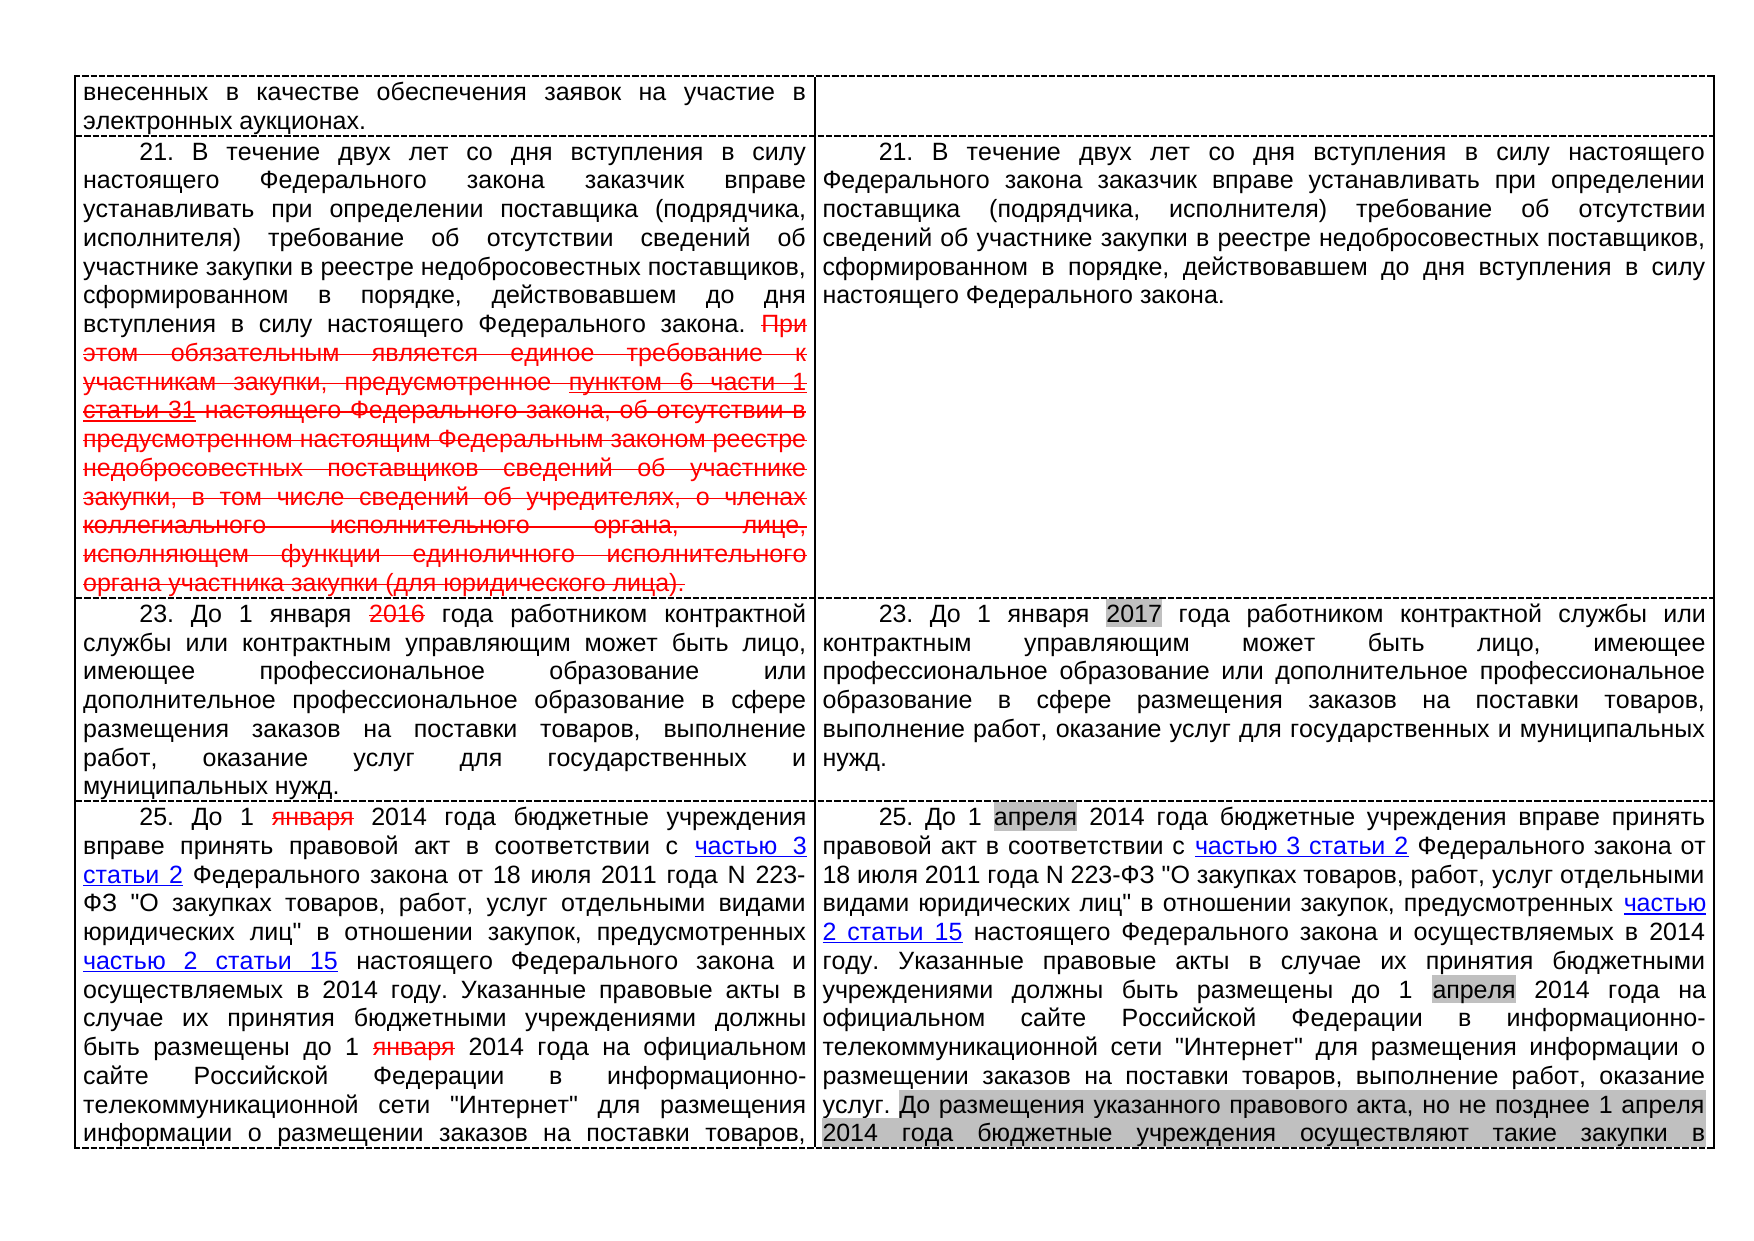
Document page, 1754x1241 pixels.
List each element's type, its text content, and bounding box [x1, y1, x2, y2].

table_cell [76, 75, 814, 134]
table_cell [815, 75, 1713, 134]
table_cell 21. В течение двух лет со дня вступления в силу настоящего Федерального закона заказчик вправе устанавливать при определении поставщика (подрядчика, исполнителя) требование об отсутствии сведений об участнике закупки в реестре недобросовестных поставщиков, сформированном в порядке, действовавшем до дня вступления в силу настоящего Федерального закона. [816, 135, 1713, 597]
table_cell 23. До 1 января 2017 года работником контрактной службы или контрактным управляющим может быть лицо, имеющее профессиональное образование или дополнительное профессиональное образование в сфере размещения заказов на поставки товаров, выполнение работ, оказание услуг для государственных и муниципальных нужд. [816, 597, 1713, 800]
table_cell 23. До 1 января 2016 года работником контрактной службы или контрактным управляющим может быть лицо, имеющее профессиональное образование или дополнительное профессиональное образование в сфере размещения заказов на поставки товаров, выполнение работ, оказание услуг для государственных и муниципальных нужд. [76, 597, 814, 800]
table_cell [76, 800, 814, 1147]
table_cell 21. В течение двух лет со дня вступления в силу настоящего Федерального закона заказчик вправе устанавливать при определении поставщика (подрядчика, исполнителя) требование об отсутствии сведений об участнике закупки в реестре недобросовестных поставщиков, сформированном в порядке, действовавшем до дня вступления в силу настоящего Федерального закона. При этом обязательным является единое требование к участникам закупки, предусмотренное пунктом 6 части 1 статьи 31 настоящего Федерального закона, об отсутствии в предусмотренном настоящим Федеральным законом реестре недобросовестных поставщиков сведений об участнике закупки, в том числе сведений об учредителях, о членах коллегиального исполнительного органа, лице, исполняющем функции единоличного исполнительного органа участника закупки (для юридического лица). [76, 135, 814, 597]
